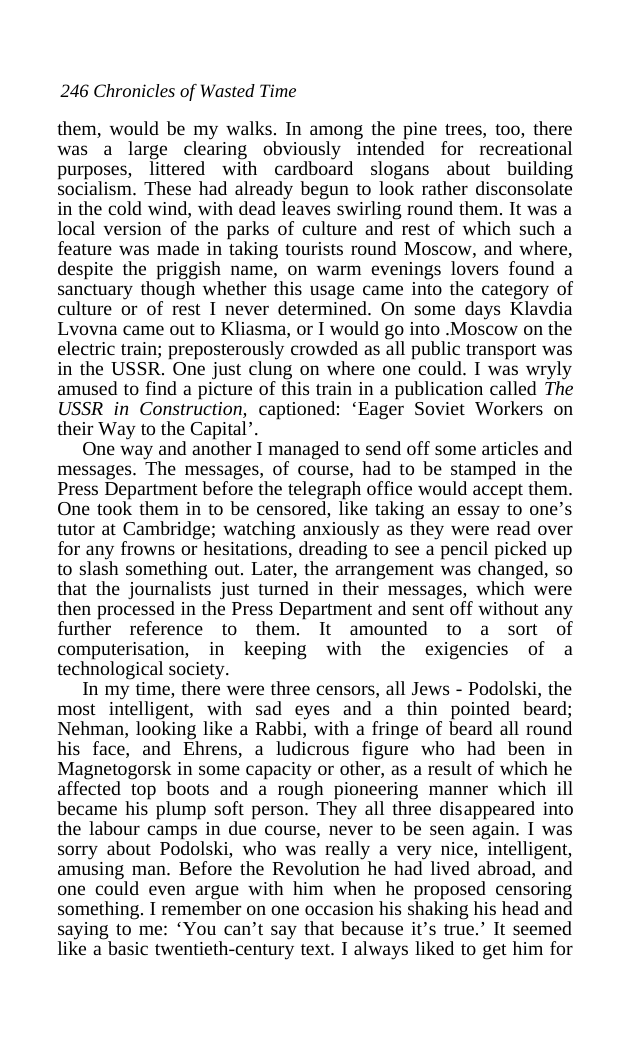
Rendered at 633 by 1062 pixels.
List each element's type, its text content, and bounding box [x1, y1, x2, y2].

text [57, 679, 574, 959]
text One way and another I managed to send off some articles and messages. The messages, of course, had to be stamped in the Press Department before the telegraph office would accept them. One took them in to be censored, like taking an essay to one’s tutor at Cambridge; watching anxiously as they were read over for any frowns or hesitations, dreading to see a pencil picked up to slash something out. Later, the arrangement was changed, so that the journalists just turned in their messages, which were then processed in the Press Department and sent off without any further reference to them. It amounted to a sort of computerisation, in keeping with the exigencies of a technological society. [57, 439, 574, 679]
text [57, 119, 574, 439]
